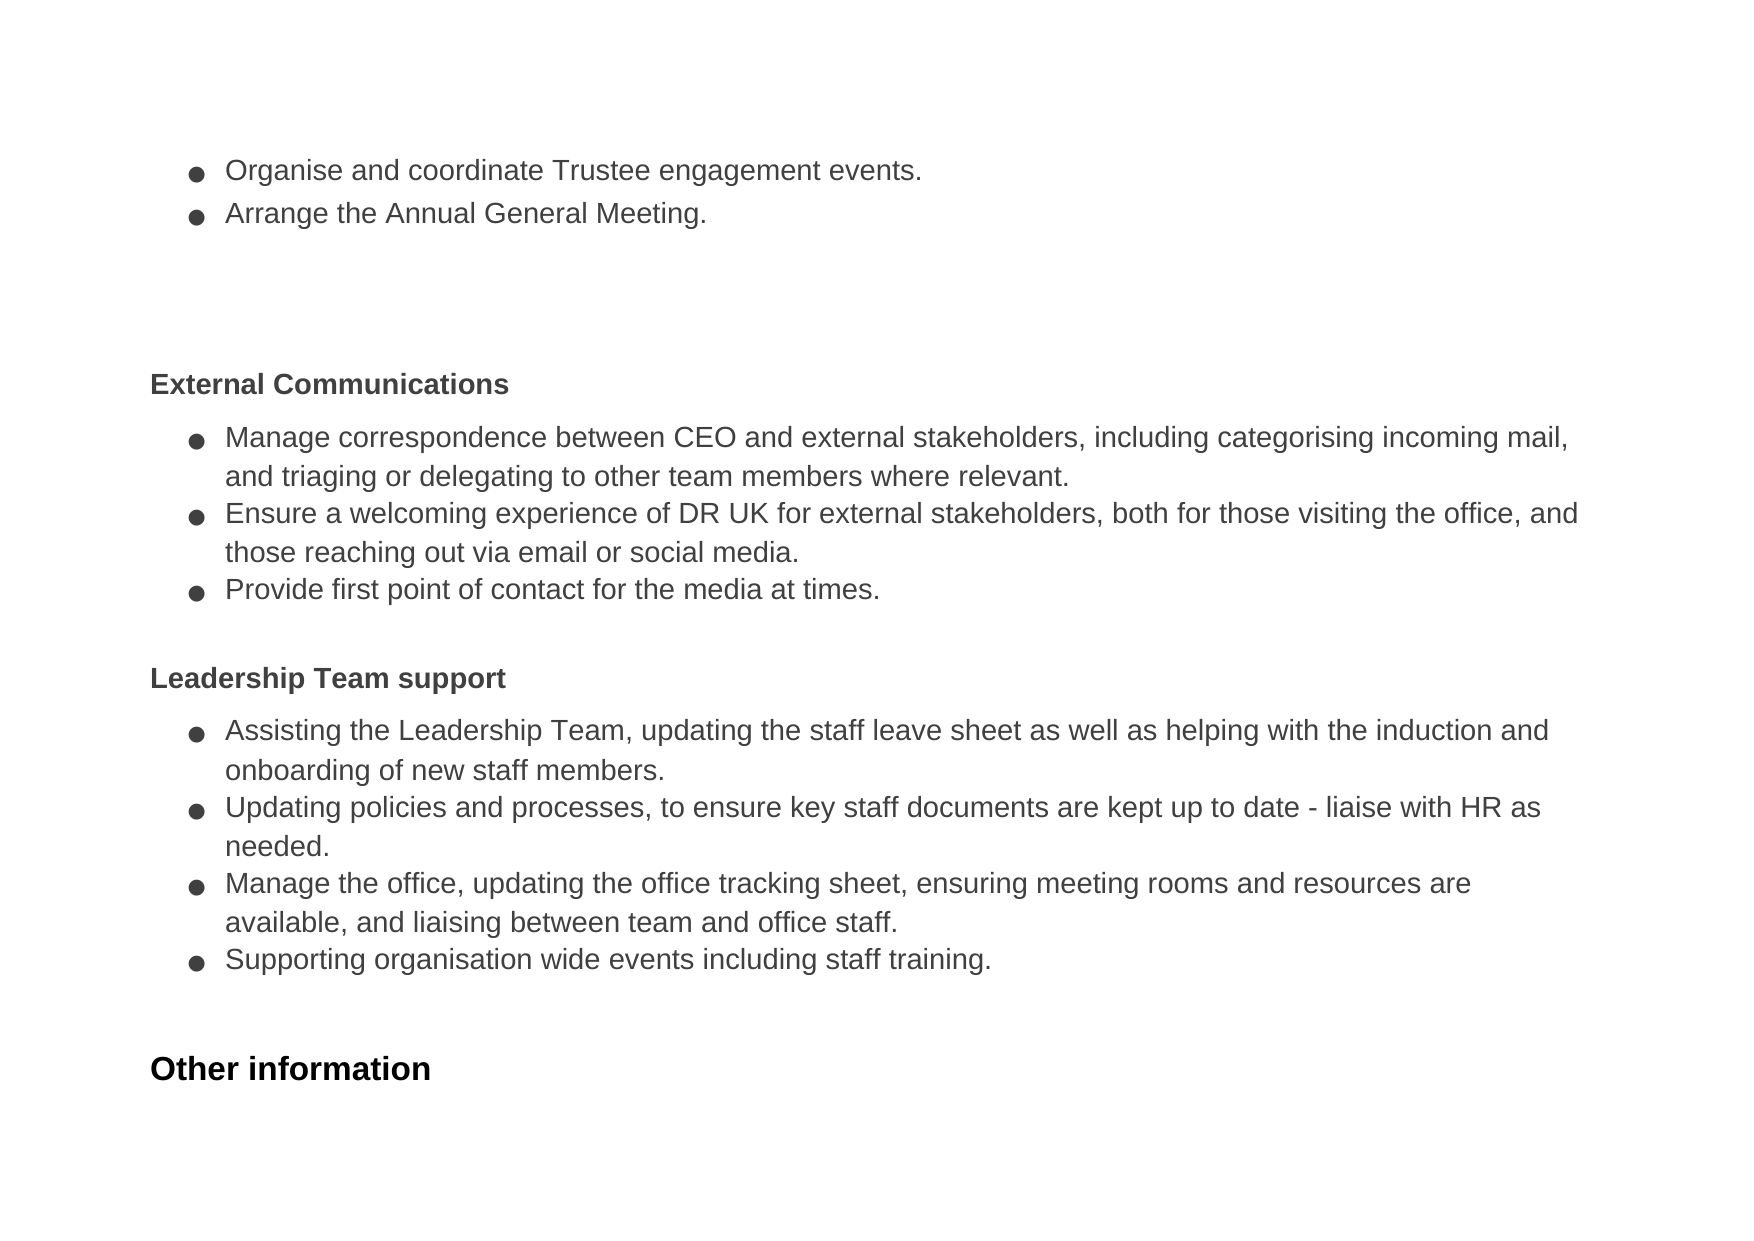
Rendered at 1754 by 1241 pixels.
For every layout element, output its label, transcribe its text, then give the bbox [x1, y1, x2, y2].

list Supporting organisation wide events including staff training. [187, 939, 1604, 981]
list Updating policies and processes, to ensure key staff documents are kept up to date - liaise with HR as needed. [187, 786, 1604, 862]
list Organise and coordinate Trustee engagement events. [187, 150, 1604, 193]
text External Communications [150, 367, 1604, 401]
list Manage correspondence between CEO and external stakeholders, including categorising incoming mail, and triaging or delegating to other team members where relevant. [187, 416, 1604, 493]
text Other information [150, 1049, 1604, 1087]
list Provide first point of contact for the media at times. [187, 569, 1604, 612]
text Leadership Team support [150, 661, 1604, 694]
list Ensure a welcoming experience of DR UK for external stakeholders, both for those visiting the office, and those reaching out via email or social media. [187, 493, 1604, 569]
list Arrange the Annual General Meeting. [187, 193, 1604, 235]
list Assisting the Leadership Team, updating the staff leave sheet as well as helping with the induction and onboarding of new staff members. [187, 710, 1604, 786]
list Manage the office, updating the office tracking sheet, ensuring meeting rooms and resources are available, and liaising between team and office staff. [187, 862, 1604, 939]
